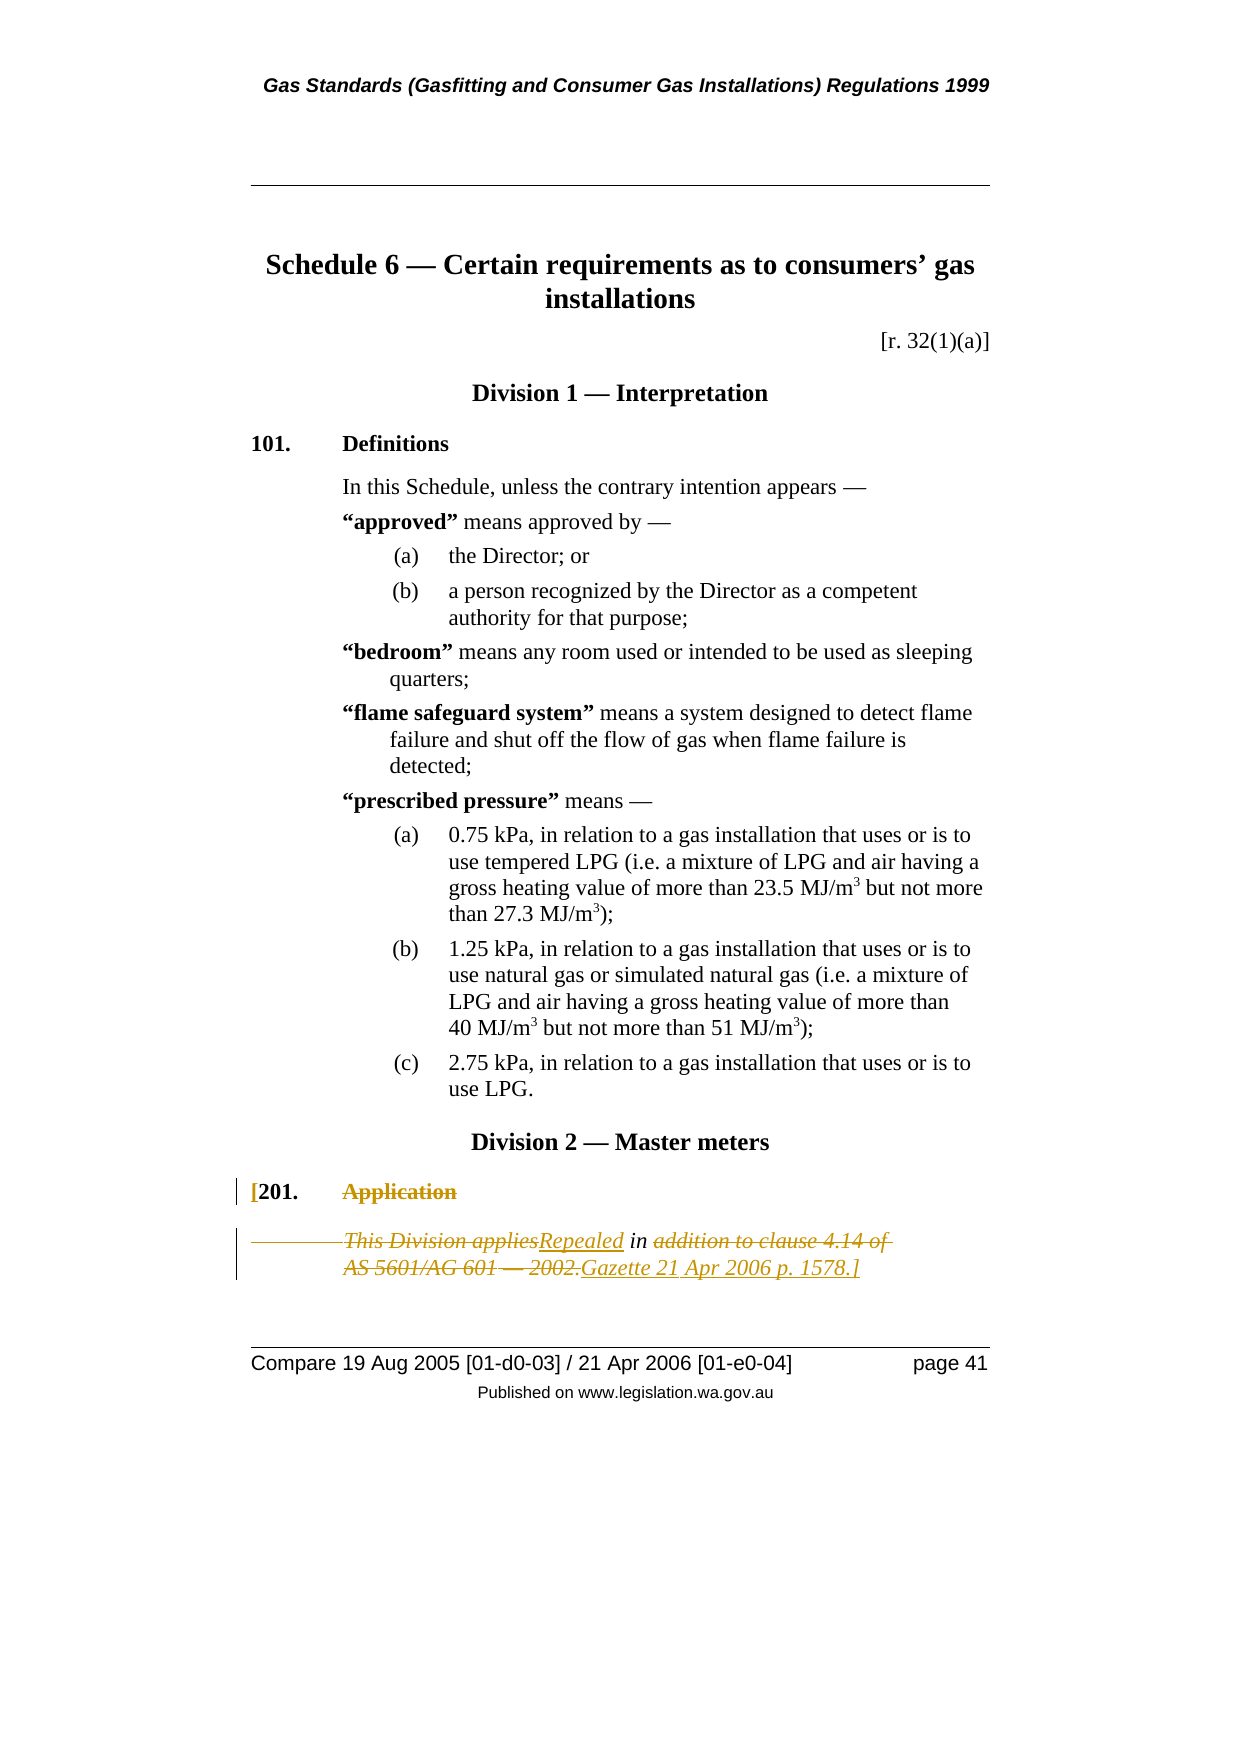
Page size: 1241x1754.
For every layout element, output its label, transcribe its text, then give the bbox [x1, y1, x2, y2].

text in [251, 1227, 990, 1280]
subtitle 201. [251, 1178, 990, 1204]
subtitle 101. Definitions [251, 430, 990, 456]
text (a) the Director; or [251, 542, 990, 569]
text (b) a person recognized by the Director as a competent authority for that purpose; [251, 577, 990, 630]
text In this Schedule, unless the contrary intention appears — [251, 473, 990, 499]
subtitle Division 2 — Master meters [251, 1127, 990, 1155]
subtitle Schedule 6 — Certain requirements as to consumers’ gas installations [251, 247, 990, 314]
text “flame safeguard system” means a system designed to detect flame failure and shut off the flow of gas when flame failure is detected; [251, 699, 990, 778]
text (c) 2.75 kPa, in relation to a gas installation that uses or is to use LPG. [251, 1049, 990, 1102]
text “bedroom” means any room used or intended to be used as sleeping quarters; [251, 638, 990, 691]
text [r. 32(1)(a)] [251, 327, 990, 353]
text (a) 0.75 kPa, in relation to a gas installation that uses or is to use tempered LPG (i.e. a mixture of LPG and air having a gross heating value of more than 23.5 MJ/m3 but not more than 27.3 MJ/m3); [251, 821, 990, 927]
text (b) 1.25 kPa, in relation to a gas installation that uses or is to use natural gas or simulated natural gas (i.e. a mixture of LPG and air having a gross heating value of more than 40 MJ/m3 but not more than 51 MJ/m3); [251, 935, 990, 1041]
subtitle Division 1 — Interpretation [251, 378, 990, 407]
text “approved” means approved by — [251, 508, 990, 534]
text “prescribed pressure” means — [251, 787, 990, 813]
